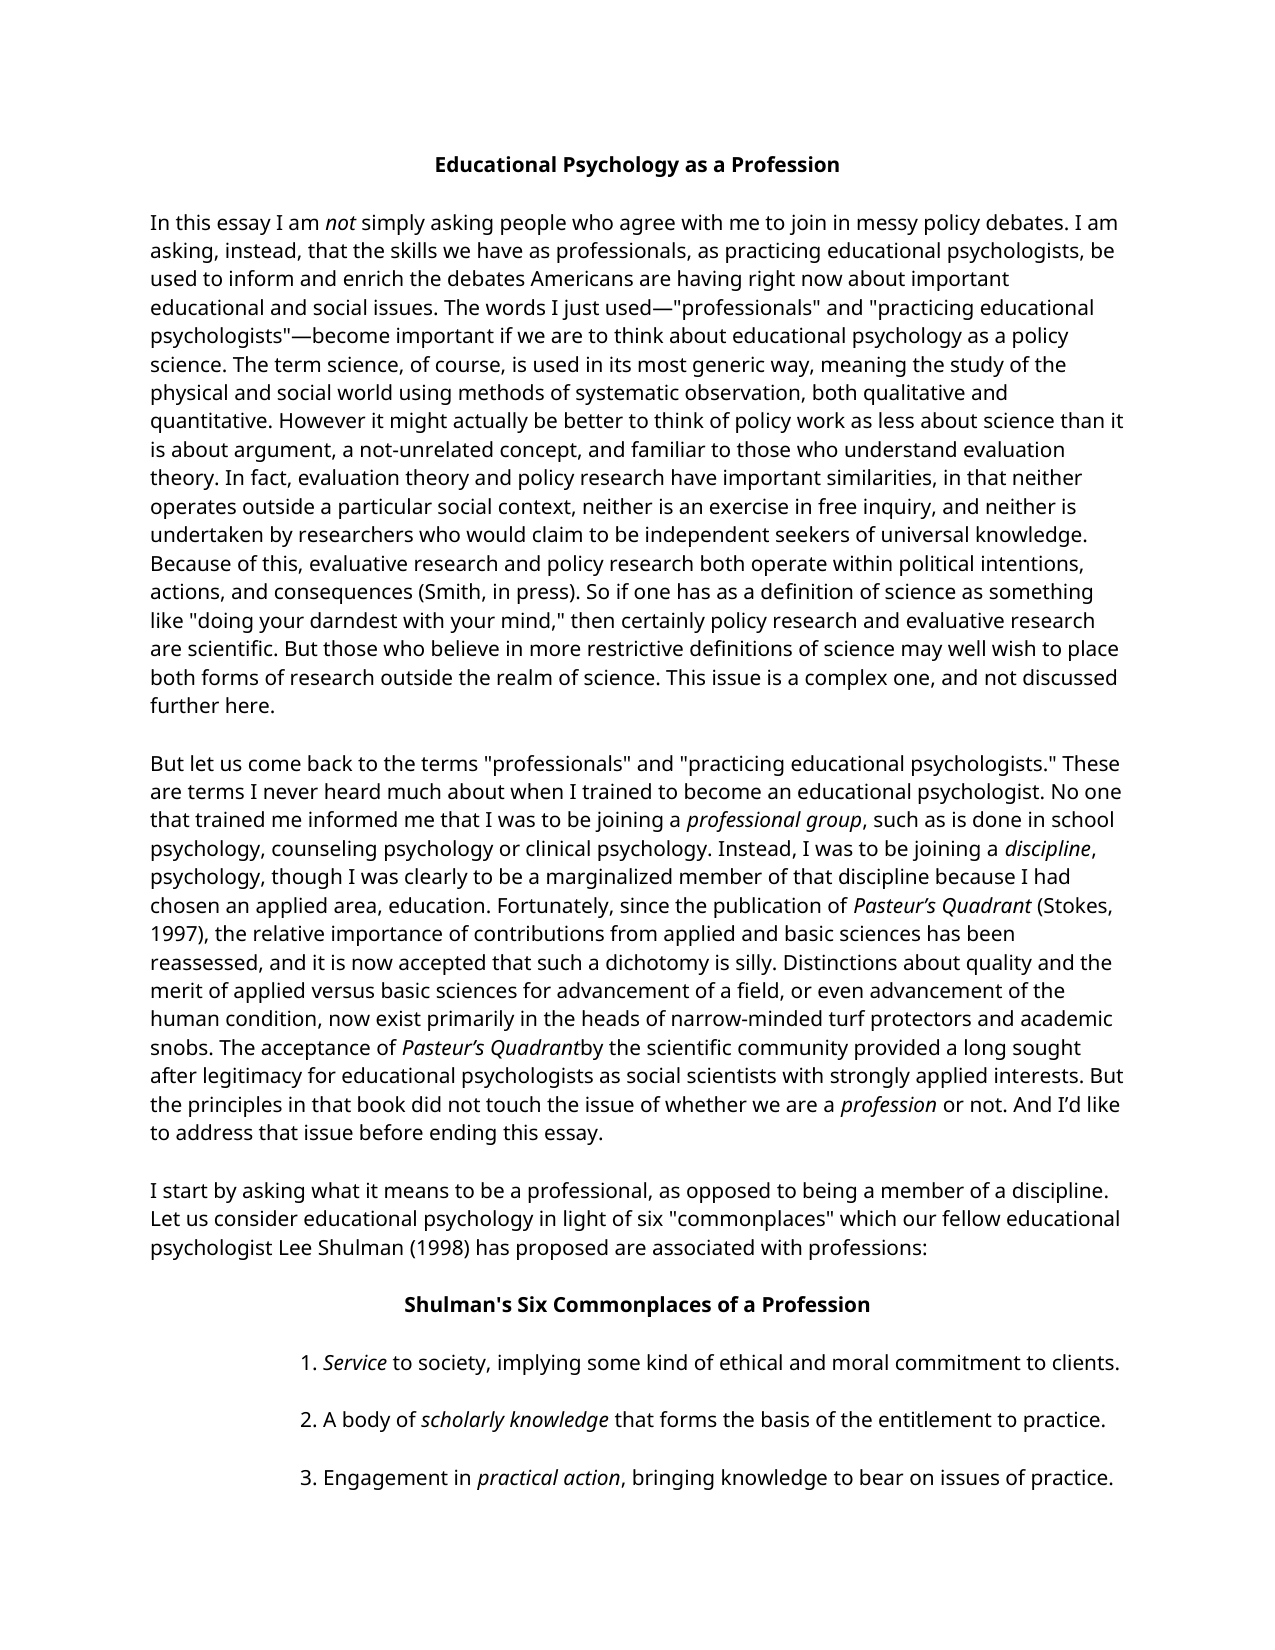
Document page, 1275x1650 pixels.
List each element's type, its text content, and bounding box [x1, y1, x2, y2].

text Shulman's Six Commonplaces of a Profession [150, 1290, 1125, 1319]
text But let us come back to the terms "professionals" and "practicing educational psychologists." These are terms I never heard much about when I trained to become an educational psychologist. No one that trained me informed me that I was to be joining a professional group, such as is done in school psychology, counseling psychology or clinical psychology. Instead, I was to be joining a discipline, psychology, though I was clearly to be a marginalized member of that discipline because I had chosen an applied area, education. Fortunately, since the publication of Pasteur’s Quadrant (Stokes, 1997), the relative importance of contributions from applied and basic sciences has been reassessed, and it is now accepted that such a dichotomy is silly. Distinctions about quality and the merit of applied versus basic sciences for advancement of a field, or even advancement of the human condition, now exist primarily in the heads of narrow-minded turf protectors and academic snobs. The acceptance of Pasteur’s Quadrantby the scientific community provided a long sought after legitimacy for educational psychologists as social scientists with strongly applied interests. But the principles in that book did not touch the issue of whether we are a profession or not. And I’d like to address that issue before ending this essay. [150, 749, 1125, 1147]
text 1. Service to society, implying some kind of ethical and moral commitment to clients. [300, 1348, 1125, 1376]
text I start by asking what it means to be a professional, as opposed to being a member of a discipline. Let us consider educational psychology in light of six "commonplaces" which our fellow educational psychologist Lee Shulman (1998) has proposed are associated with professions: [150, 1176, 1125, 1261]
text Educational Psychology as a Profession [150, 150, 1125, 178]
text In this essay I am not simply asking people who agree with me to join in messy policy debates. I am asking, instead, that the skills we have as professionals, as practicing educational psychologists, be used to inform and enrich the debates Americans are having right now about important educational and social issues. The words I just used—"professionals" and "practicing educational psychologists"—become important if we are to think about educational psychology as a policy science. The term science, of course, is used in its most generic way, meaning the study of the physical and social world using methods of systematic observation, both qualitative and quantitative. However it might actually be better to think of policy work as less about science than it is about argument, a not-unrelated concept, and familiar to those who understand evaluation theory. In fact, evaluation theory and policy research have important similarities, in that neither operates outside a particular social context, neither is an exercise in free inquiry, and neither is undertaken by researchers who would claim to be independent seekers of universal knowledge. Because of this, evaluative research and policy research both operate within political intentions, actions, and consequences (Smith, in press). So if one has as a definition of science as something like "doing your darndest with your mind," then certainly policy research and evaluative research are scientific. But those who believe in more restrictive definitions of science may well wish to place both forms of research outside the realm of science. This issue is a complex one, and not discussed further here. [150, 208, 1125, 719]
text 2. A body of scholarly knowledge that forms the basis of the entitlement to practice. [300, 1406, 1125, 1434]
text 3. Engagement in practical action, bringing knowledge to bear on issues of practice. [300, 1463, 1125, 1492]
